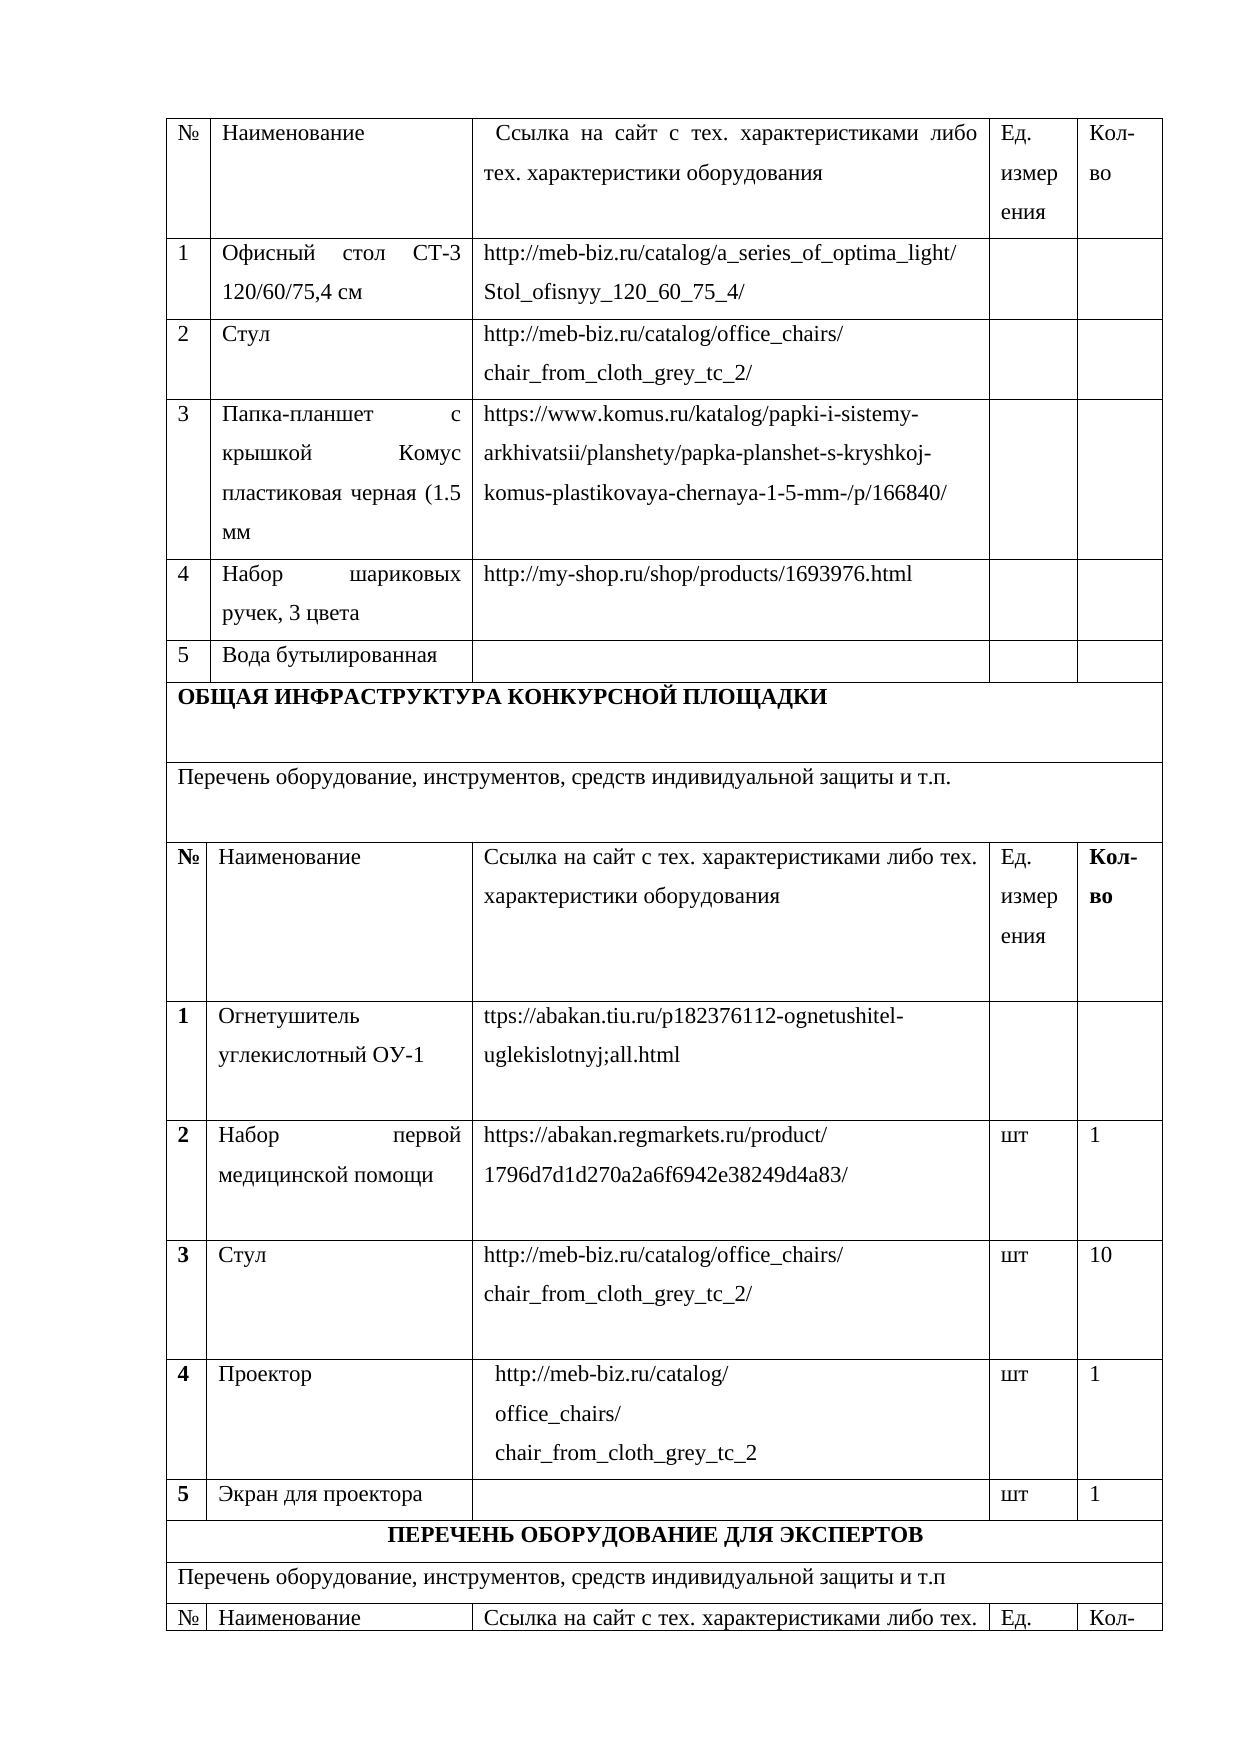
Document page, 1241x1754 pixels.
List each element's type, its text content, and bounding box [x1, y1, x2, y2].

table_cell 1 [167, 1002, 206, 1120]
table_cell [1078, 320, 1162, 399]
table_cell 3 [167, 1241, 206, 1359]
table_cell 4 [167, 560, 210, 640]
table_cell ПЕРЕЧЕНЬ ОБОРУДОВАНИЕ ДЛЯ ЭКСПЕРТОВ [167, 1521, 1162, 1562]
table_cell [1078, 239, 1162, 319]
table_cell http://meb-biz.ru/catalog/office_chairs/chair_from_cloth_grey_tc_2/ [473, 320, 989, 399]
table_cell шт [990, 1360, 1077, 1479]
table_cell 4 [167, 1360, 206, 1479]
table_cell [1078, 560, 1162, 640]
table_cell Огнетушитель углекислотный ОУ-1 [207, 1002, 472, 1120]
table_cell 3 [167, 400, 210, 559]
table_cell [1078, 400, 1162, 559]
table_cell http://meb-biz.ru/catalog/office_chairs/chair_from_cloth_grey_tc_2/ [473, 1241, 989, 1359]
table_cell 1 [1078, 1360, 1162, 1479]
table_cell Перечень оборудование, инструментов, средств индивидуальной защиты и т.п [167, 1563, 1162, 1602]
table_cell Набор шариковых ручек, 3 цвета [211, 560, 472, 640]
table_cell № [167, 1604, 206, 1630]
table_cell Стул [207, 1241, 472, 1359]
table_cell 1 [167, 239, 210, 319]
table_cell Кол-во [1078, 843, 1162, 1001]
table_cell 2 [167, 1121, 206, 1239]
table_cell Ед. измерения [990, 843, 1077, 1001]
table_cell ttps://abakan.tiu.ru/p182376112-ognetushitel-uglekislotnyj;all.html [473, 1002, 989, 1120]
table_cell № [167, 119, 210, 238]
table_cell Ед. измерения [990, 119, 1077, 238]
table_cell [990, 239, 1077, 319]
table_cell Проектор [207, 1360, 472, 1479]
table_cell Ссылка на сайт с тех. характеристиками либо тех. характеристики оборудования [473, 843, 989, 1001]
table_cell 5 [167, 641, 210, 682]
table_cell ОБЩАЯ ИНФРАСТРУКТУРА КОНКУРСНОЙ ПЛОЩАДКИ [167, 683, 1162, 762]
table_cell [990, 320, 1077, 399]
table_cell шт [990, 1480, 1077, 1520]
table_cell [990, 400, 1077, 559]
table_cell [990, 560, 1077, 640]
table_cell 10 [1078, 1241, 1162, 1359]
table_cell Набор первой медицинской помощи [207, 1121, 472, 1239]
table_cell Наименование [207, 843, 472, 1001]
table_cell шт [990, 1121, 1077, 1239]
table_cell [1078, 641, 1162, 682]
table_cell Экран для проектора [207, 1480, 472, 1520]
table_cell Папка-планшет с крышкой Комус пластиковая черная (1.5 мм [211, 400, 472, 559]
table_cell https://abakan.regmarkets.ru/product/1796d7d1d270a2a6f6942e38249d4a83/ [473, 1121, 989, 1239]
table_cell [1078, 1002, 1162, 1120]
table_cell Наименование [211, 119, 472, 238]
table_cell 1 [1078, 1121, 1162, 1239]
table_cell [473, 1480, 989, 1520]
table_cell [990, 641, 1077, 682]
table_cell Наименование [207, 1604, 472, 1630]
table_cell 5 [167, 1480, 206, 1520]
table_cell Кол-во [1078, 119, 1162, 238]
table_cell http://my-shop.ru/shop/products/1693976.html [473, 560, 989, 640]
table_cell Кол-во [1078, 1604, 1162, 1630]
table_cell Офисный стол СТ-3 120/60/75,4 см [211, 239, 472, 319]
table_cell [990, 1002, 1077, 1120]
table_cell Ед. измерения [990, 1604, 1077, 1630]
table_cell Стул [211, 320, 472, 399]
table_cell Вода бутылированная [211, 641, 472, 682]
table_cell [473, 1604, 989, 1630]
table_cell 1 [1078, 1480, 1162, 1520]
table_cell № [167, 843, 206, 1001]
table_cell шт [990, 1241, 1077, 1359]
table_cell Перечень оборудование, инструментов, средств индивидуальной защиты и т.п. [167, 763, 1162, 842]
table_cell https://www.komus.ru/katalog/papki-i-sistemy-arkhivatsii/planshety/papka-planshet-s-kryshkoj-komus-plastikovaya-chernaya-1-5-mm-/p/166840/ [473, 400, 989, 559]
table_cell http://meb-biz.ru/catalog/a_series_of_optima_light/Stol_ofisnyy_120_60_75_4/ [473, 239, 989, 319]
table_cell 2 [167, 320, 210, 399]
table_cell Ссылка на сайт с тех. характеристиками либо тех. характеристики оборудования [473, 119, 989, 238]
table_cell [473, 641, 989, 682]
table_cell [473, 1360, 989, 1479]
